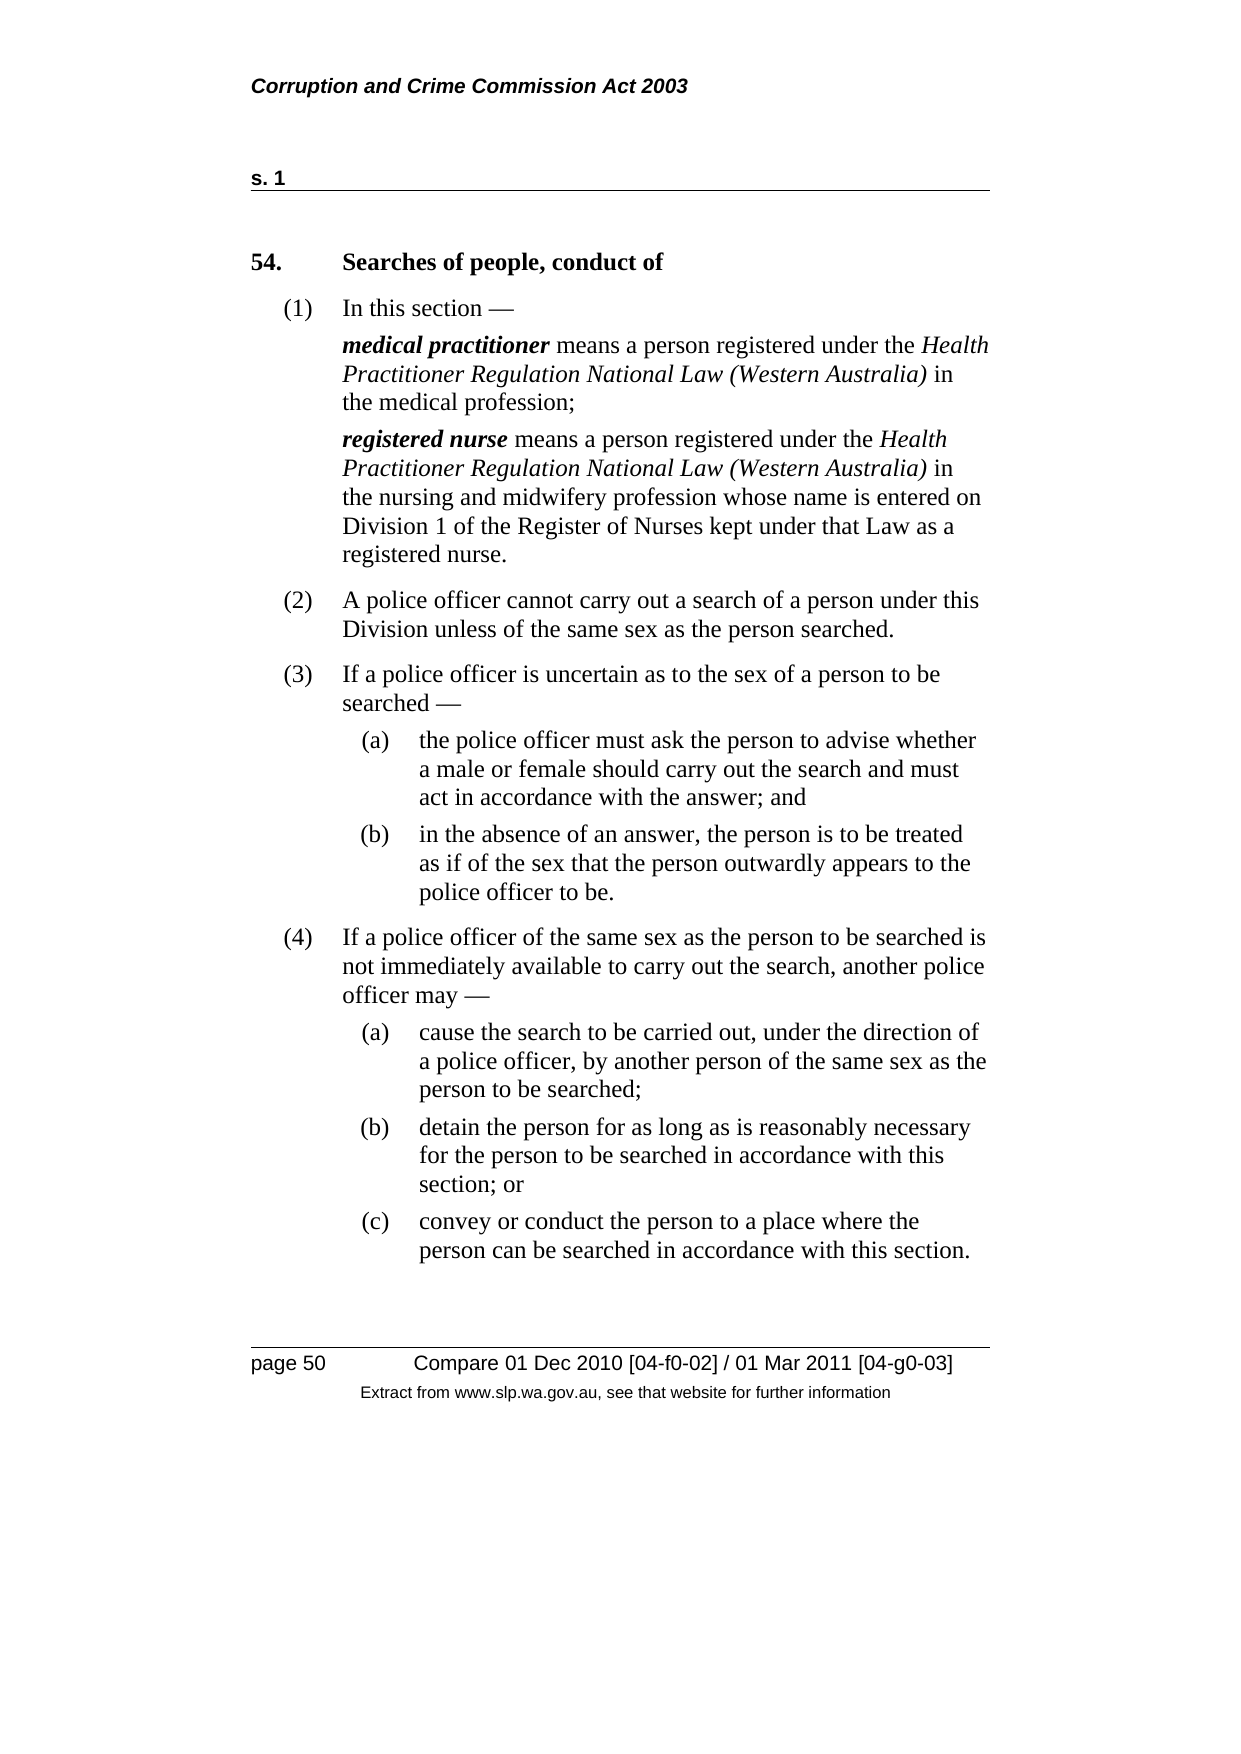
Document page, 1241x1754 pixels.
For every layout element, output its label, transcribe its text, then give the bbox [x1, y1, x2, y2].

text (a) the police officer must ask the person to advise whether a male or female should carry out the search and must act in accordance with the answer; and [251, 725, 990, 811]
text (2) A police officer cannot carry out a search of a person under this Division unless of the same sex as the person searched. [251, 585, 990, 642]
text (a) cause the search to be carried out, under the direction of a police officer, by another person of the same sex as the person to be searched; [251, 1017, 990, 1103]
text (1) In this section — [251, 293, 990, 322]
text medical practitioner means a person registered under the Health Practitioner Regulation National Law (Western Australia) in the medical profession; [251, 330, 990, 416]
text (3) If a police officer is uncertain as to the sex of a person to be searched — [251, 659, 990, 717]
subtitle 54. Searches of people, conduct of [251, 247, 990, 276]
text registered nurse means a person registered under the Health Practitioner Regulation National Law (Western Australia) in the nursing and midwifery profession whose name is entered on Division 1 of the Register of Nurses kept under that Law as a registered nurse. [251, 424, 990, 568]
text (b) in the absence of an answer, the person is to be treated as if of the sex that the person outwardly appears to the police officer to be. [251, 819, 990, 906]
text (b) detain the person for as long as is reasonably necessary for the person to be searched in accordance with this section; or [251, 1112, 990, 1198]
text (c) convey or conduct the person to a place where the person can be searched in accordance with this section. [251, 1206, 990, 1264]
text (4) If a police officer of the same sex as the person to be searched is not immediately available to carry out the search, another police officer may — [251, 922, 990, 1009]
